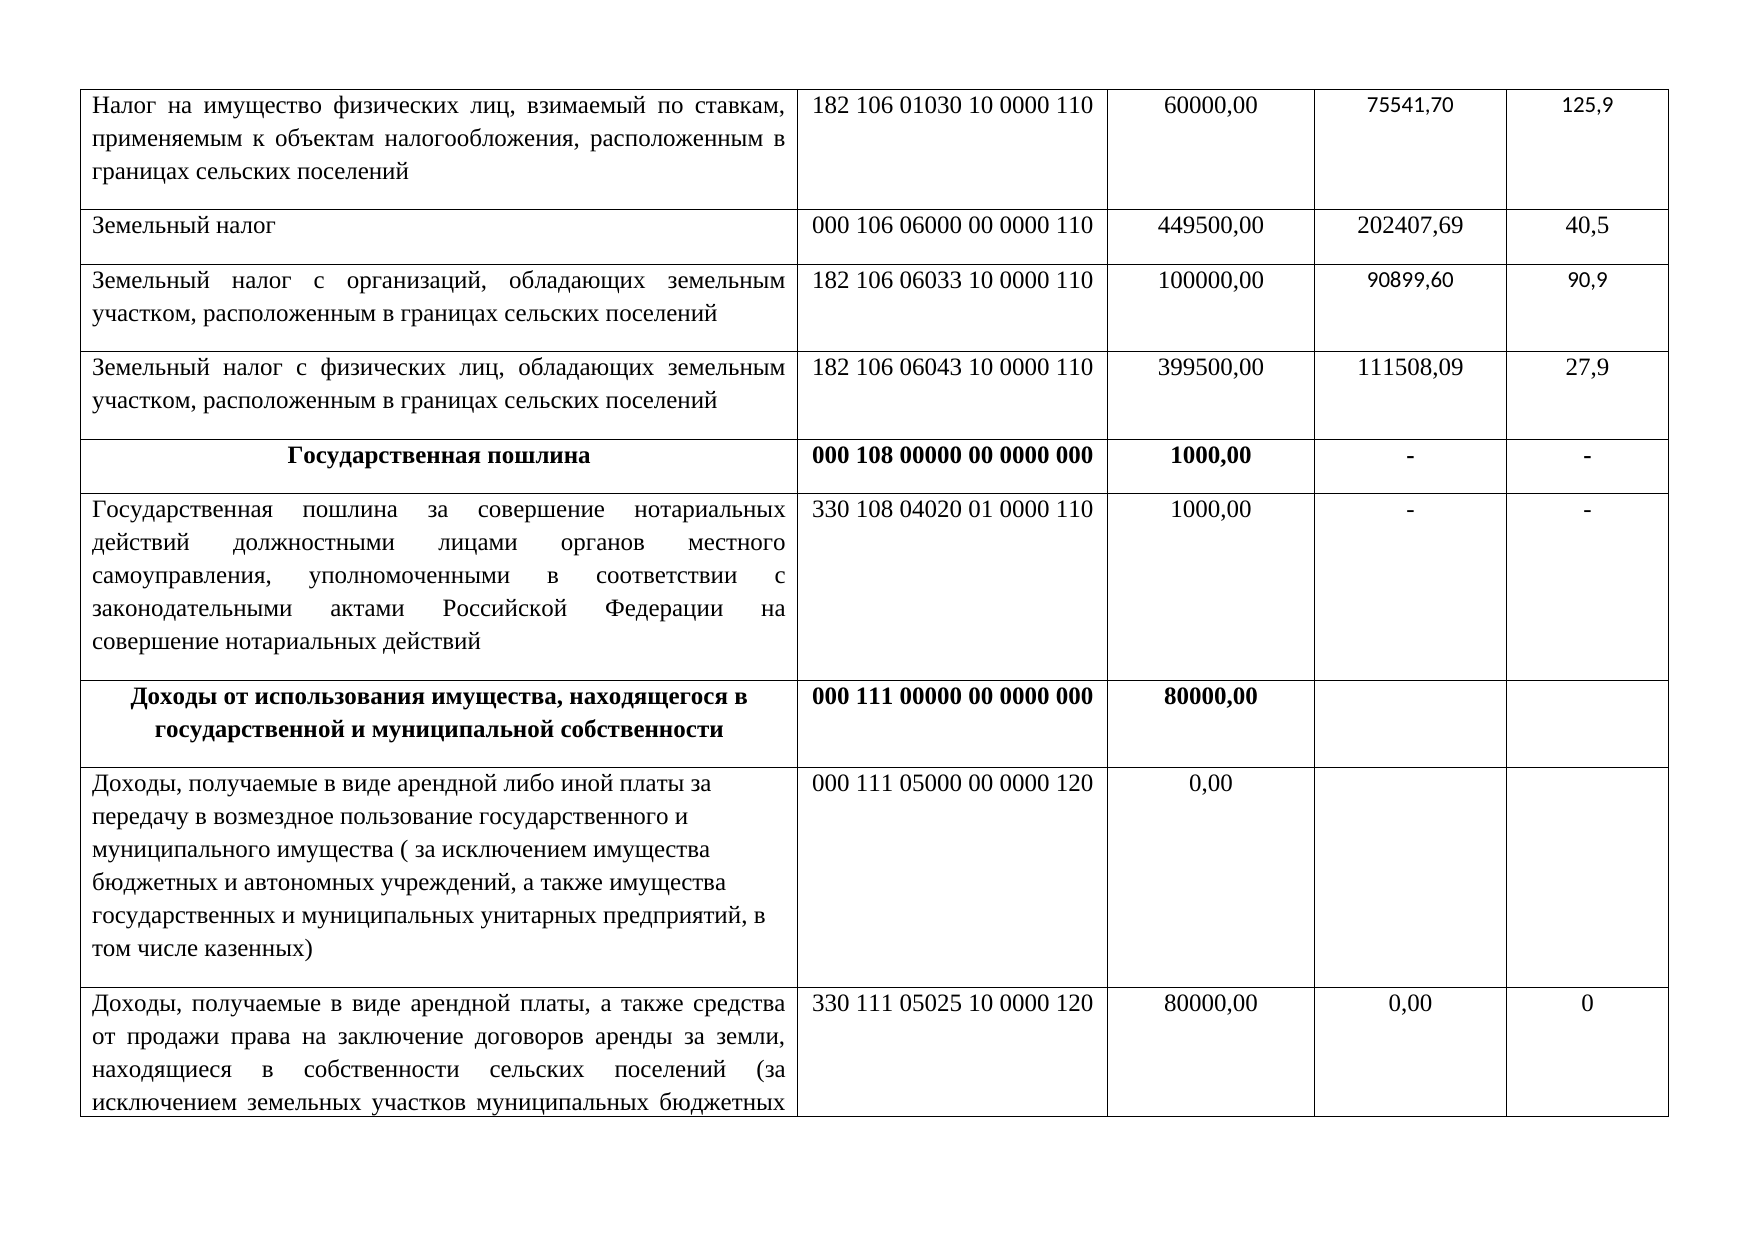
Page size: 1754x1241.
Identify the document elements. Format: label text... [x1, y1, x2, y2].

table_cell 1000,00 [1108, 494, 1314, 680]
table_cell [81, 988, 797, 1116]
table_cell 0,00 [1315, 988, 1506, 1116]
table_cell Государственная пошлина за совершение нотариальных действий должностными лицами органов местного самоуправления, уполномоченными в соответствии с законодательными актами Российской Федерации на совершение нотариальных действий [81, 494, 797, 680]
table_cell [1315, 681, 1506, 767]
table_cell - [1315, 494, 1506, 680]
table_cell 125,9 [1507, 90, 1668, 209]
table_cell 1000,00 [1108, 440, 1314, 493]
table_cell 399500,00 [1108, 352, 1314, 439]
table_cell 182 106 01030 10 0000 110 [798, 90, 1107, 209]
table_cell - [1507, 494, 1668, 680]
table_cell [798, 988, 1107, 1116]
table_cell 80000,00 [1108, 681, 1314, 767]
table_cell 60000,00 [1108, 90, 1314, 209]
table_cell 182 106 06043 10 0000 110 [798, 352, 1107, 439]
table_cell 27,9 [1507, 352, 1668, 439]
table_cell 0,00 [1108, 768, 1314, 987]
table_cell 111508,09 [1315, 352, 1506, 439]
table_cell Земельный налог [81, 210, 797, 264]
table_cell 000 108 00000 00 0000 000 [798, 440, 1107, 493]
table_cell 90,9 [1507, 265, 1668, 351]
table_cell Земельный налог с организаций, обладающих земельным участком, расположенным в границах сельских поселений [81, 265, 797, 351]
table_cell [1315, 768, 1506, 987]
table_cell [1507, 681, 1668, 767]
table_cell 000 106 06000 00 0000 110 [798, 210, 1107, 264]
table_cell Земельный налог с физических лиц, обладающих земельным участком, расположенным в границах сельских поселений [81, 352, 797, 439]
table_cell Налог на имущество физических лиц, взимаемый по ставкам, применяемым к объектам налогообложения, расположенным в границах сельских поселений [81, 90, 797, 209]
table_cell Доходы от использования имущества, находящегося в государственной и муниципальной собственности [81, 681, 797, 767]
table_cell 80000,00 [1108, 988, 1314, 1116]
table_cell Государственная пошлина [81, 440, 797, 493]
table_cell 75541,70 [1315, 90, 1506, 209]
table_cell 40,5 [1507, 210, 1668, 264]
table_cell 000 111 00000 00 0000 000 [798, 681, 1107, 767]
table_cell - [1315, 440, 1506, 493]
table_cell 330 108 04020 01 0000 110 [798, 494, 1107, 680]
table_cell 202407,69 [1315, 210, 1506, 264]
table_cell - [1507, 440, 1668, 493]
table_cell Доходы, получаемые в виде арендной либо иной платы за передачу в возмездное пользование государственного и муниципального имущества ( за исключением имущества бюджетных и автономных учреждений, а также имущества государственных и муниципальных унитарных предприятий, в том числе казенных) [81, 768, 797, 987]
table_cell 182 106 06033 10 0000 110 [798, 265, 1107, 351]
table_cell 0 [1507, 988, 1668, 1116]
table_cell 449500,00 [1108, 210, 1314, 264]
table_cell 100000,00 [1108, 265, 1314, 351]
table_cell [1507, 768, 1668, 987]
table_cell 000 111 05000 00 0000 120 [798, 768, 1107, 987]
table_cell 90899,60 [1315, 265, 1506, 351]
